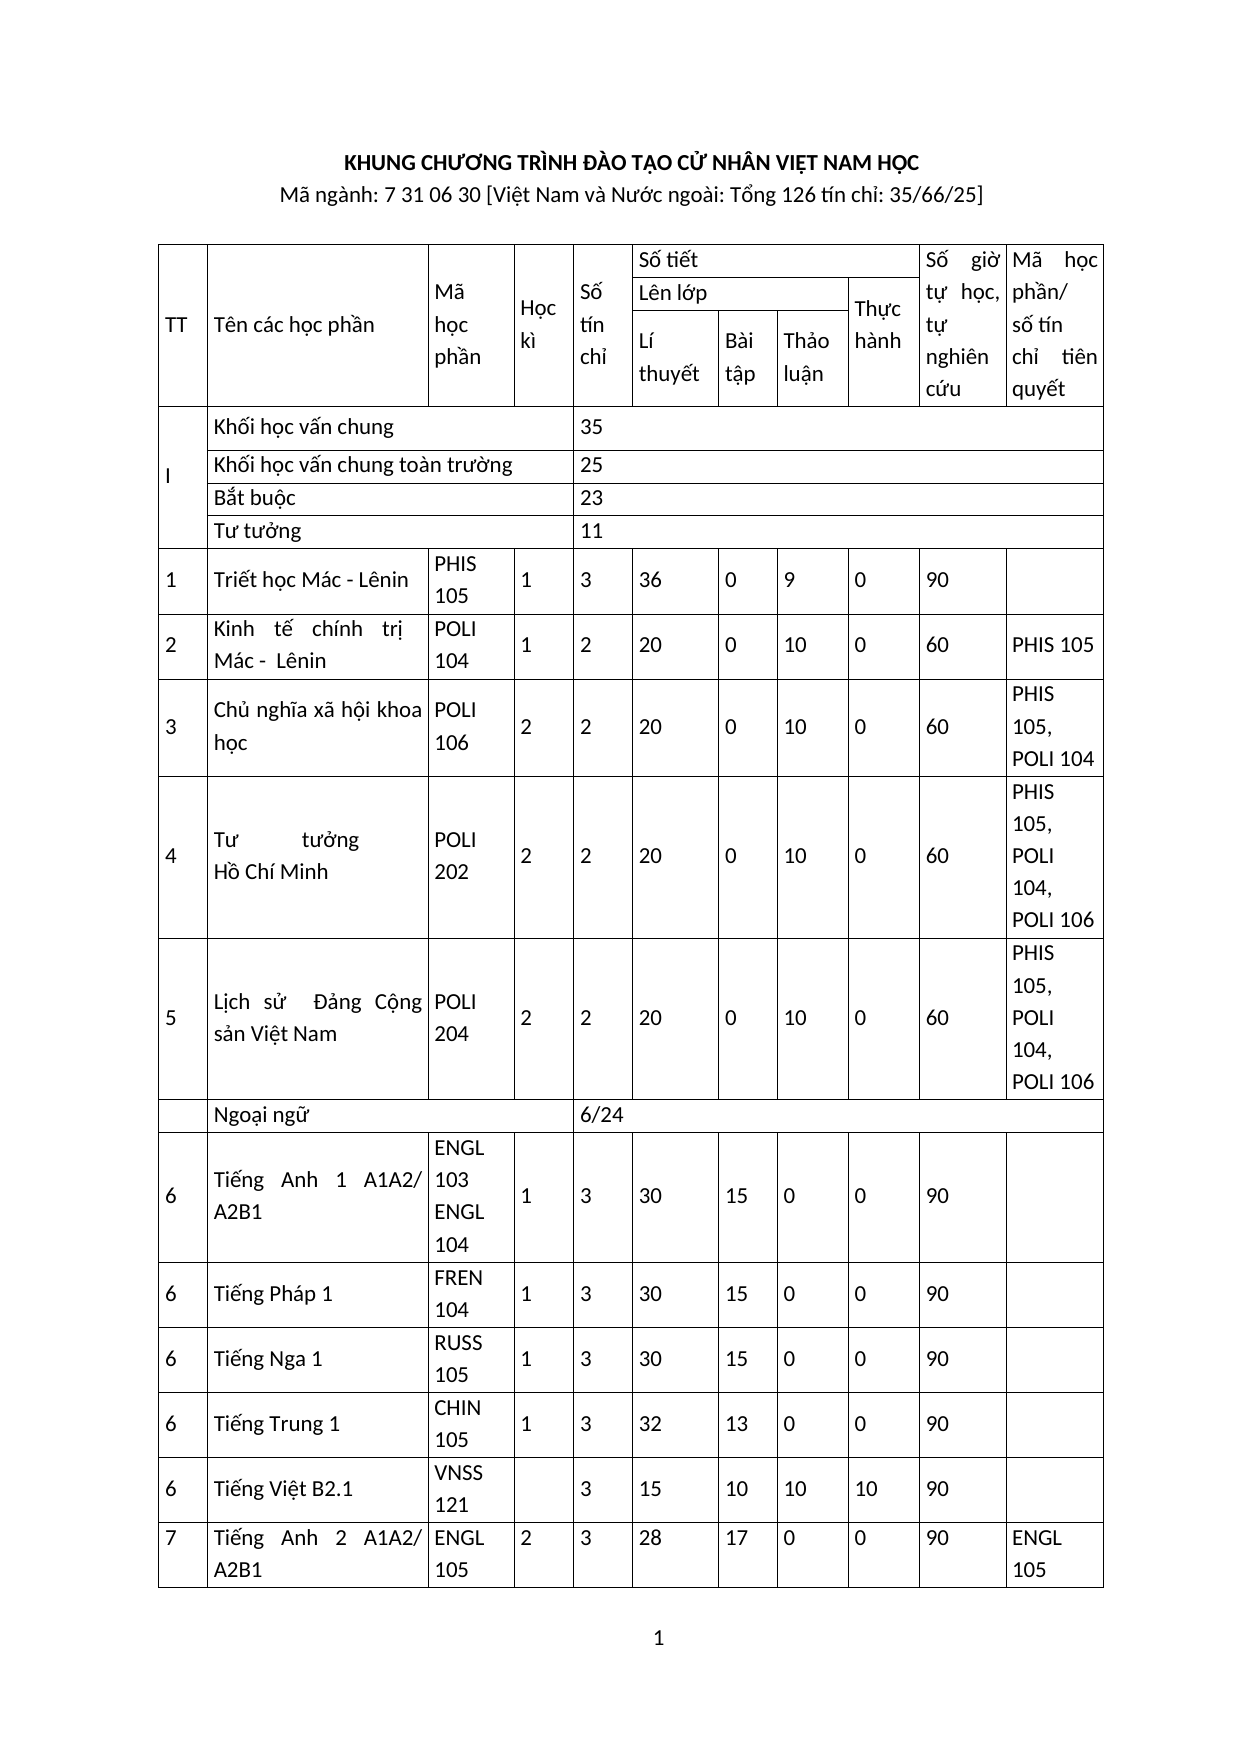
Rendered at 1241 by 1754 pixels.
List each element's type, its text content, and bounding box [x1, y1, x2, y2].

table_cell 13 [719, 1393, 777, 1457]
table_cell Tư tưởng Hồ Chí Minh [208, 777, 428, 937]
table_cell Tiếng Anh 1 A1A2/ A2B1 [208, 1133, 428, 1262]
table_cell 23 [574, 484, 1103, 515]
table_cell 2 [574, 615, 632, 678]
table_cell 3 [574, 1458, 632, 1522]
table_cell 1 [515, 1263, 573, 1327]
table_cell 0 [719, 680, 777, 776]
table_cell Lịch sử Đảng Cộng sản Việt Nam [208, 939, 428, 1099]
table_cell 0 [719, 615, 777, 678]
table_cell 3 [574, 1133, 632, 1262]
table_cell [1007, 1458, 1103, 1522]
table_cell Khối học vấn chung [208, 407, 573, 449]
table_cell 10 [778, 615, 848, 678]
table_cell 90 [920, 1328, 1006, 1392]
table_cell 28 [633, 1523, 718, 1587]
table_cell POLI 106 [429, 680, 514, 776]
table_header TT [159, 245, 207, 406]
table_cell 20 [633, 777, 718, 937]
table_cell 3 [574, 1523, 632, 1587]
table_cell Thảo luận [778, 311, 848, 406]
table_cell 20 [633, 680, 718, 776]
table_cell 10 [778, 680, 848, 776]
table_cell 3 [574, 1263, 632, 1327]
table_cell Khối học vấn chung toàn trường [208, 451, 573, 482]
table_cell 3 [574, 549, 632, 613]
table_cell 15 [719, 1133, 777, 1262]
table_cell POLI 202 [429, 777, 514, 937]
table_cell 0 [849, 1328, 919, 1392]
table_cell 3 [574, 1393, 632, 1457]
table_cell 6 [159, 1263, 207, 1327]
table_cell 0 [849, 1523, 919, 1587]
table_header Tên các học phần [208, 245, 428, 406]
table_cell 1 [515, 549, 573, 613]
table_cell 0 [849, 1133, 919, 1262]
table_cell 10 [719, 1458, 777, 1522]
table_cell 15 [633, 1458, 718, 1522]
table_cell 0 [719, 939, 777, 1099]
table_cell 1 [515, 1328, 573, 1392]
table_cell Lên lớp [633, 278, 848, 310]
table_cell 2 [515, 939, 573, 1099]
table_cell 0 [778, 1263, 848, 1327]
table_cell 90 [920, 1393, 1006, 1457]
table_cell [1007, 1393, 1103, 1457]
table_cell 0 [849, 549, 919, 613]
table_cell 0 [849, 777, 919, 937]
table_header Mã học phần/ số tín chỉ tiên quyết [1007, 245, 1103, 406]
table_cell PHIS 105, POLI 104, POLI 106 [1007, 939, 1103, 1099]
table_cell PHIS 105 [1007, 615, 1103, 678]
table_cell 3 [574, 1328, 632, 1392]
table_cell 6 [159, 1458, 207, 1522]
table_cell 2 [515, 1523, 573, 1587]
table_cell 5 [159, 939, 207, 1099]
table_cell ENGL 103 ENGL 104 [429, 1133, 514, 1262]
table_header Số giờ tự học, tự nghiên cứu [920, 245, 1006, 406]
table_cell PHIS 105 [429, 549, 514, 613]
table_cell 0 [849, 939, 919, 1099]
table_cell 2 [515, 680, 573, 776]
table_cell Bài tập [719, 311, 777, 406]
table_cell ENGL 105 [1007, 1523, 1103, 1587]
table_cell 0 [719, 549, 777, 613]
text Mã ngành: 7 31 06 30 [Việt Nam và Nước ngoài: Tổng 126 tín chỉ: 35/66/25] [159, 180, 1104, 208]
table_cell POLI 104 [429, 615, 514, 678]
table_cell 0 [778, 1133, 848, 1262]
table_cell 7 [159, 1523, 207, 1587]
table_cell 4 [159, 777, 207, 937]
table_header Mã học phần [429, 245, 514, 406]
table_cell 2 [574, 777, 632, 937]
table_cell [159, 1100, 207, 1132]
table_cell [515, 1458, 573, 1522]
table_cell 30 [633, 1133, 718, 1262]
table_cell 0 [849, 1393, 919, 1457]
table_cell 10 [778, 1458, 848, 1522]
table_cell 2 [574, 939, 632, 1099]
table_cell POLI 204 [429, 939, 514, 1099]
table_cell 0 [719, 777, 777, 937]
table_cell Tiếng Trung 1 [208, 1393, 428, 1457]
table_cell 60 [920, 777, 1006, 937]
table_cell Chủ nghĩa xã hội khoa học [208, 680, 428, 776]
table_header Số tiết [633, 245, 919, 277]
table_cell 60 [920, 615, 1006, 678]
table_cell 10 [849, 1458, 919, 1522]
table_cell VNSS 121 [429, 1458, 514, 1522]
table_cell [1007, 1263, 1103, 1327]
table_cell 0 [778, 1393, 848, 1457]
table_cell Triết học Mác - Lênin [208, 549, 428, 613]
table_cell 17 [719, 1523, 777, 1587]
table_cell 90 [920, 1458, 1006, 1522]
table_cell 32 [633, 1393, 718, 1457]
table_cell 10 [778, 939, 848, 1099]
table_cell CHIN 105 [429, 1393, 514, 1457]
table_cell Tiếng Việt B2.1 [208, 1458, 428, 1522]
table_cell 35 [574, 407, 1103, 449]
table_cell 20 [633, 615, 718, 678]
table_cell 2 [159, 615, 207, 678]
table_cell Thực hành [849, 278, 919, 406]
table_cell Tư tưởng [208, 516, 573, 548]
table_cell Bắt buộc [208, 484, 573, 515]
table_cell 1 [159, 549, 207, 613]
table_cell Tiếng Pháp 1 [208, 1263, 428, 1327]
table_cell Tiếng Anh 2 A1A2/ A2B1 [208, 1523, 428, 1587]
table_cell 6/24 [574, 1100, 1103, 1132]
text KHUNG CHƯƠNG TRÌNH ĐÀO TẠO CỬ NHÂN VIỆT NAM HỌC [159, 148, 1104, 176]
table_cell 90 [920, 1263, 1006, 1327]
table_header Học kì [515, 245, 573, 406]
table_cell [1007, 549, 1103, 613]
table_cell I [159, 407, 207, 548]
table_cell 0 [778, 1523, 848, 1587]
table_cell 30 [633, 1263, 718, 1327]
table_cell 60 [920, 939, 1006, 1099]
table_cell Tiếng Nga 1 [208, 1328, 428, 1392]
table_cell 15 [719, 1263, 777, 1327]
table_cell 6 [159, 1393, 207, 1457]
table_cell 20 [633, 939, 718, 1099]
table_cell 0 [849, 615, 919, 678]
table_cell 10 [778, 777, 848, 937]
table_cell RUSS 105 [429, 1328, 514, 1392]
table_cell 2 [515, 777, 573, 937]
table_cell 1 [515, 615, 573, 678]
table_cell 36 [633, 549, 718, 613]
table_cell [1007, 1328, 1103, 1392]
table_cell 0 [849, 680, 919, 776]
table_cell 0 [849, 1263, 919, 1327]
table_cell 1 [515, 1133, 573, 1262]
table_cell 1 [515, 1393, 573, 1457]
table_cell 30 [633, 1328, 718, 1392]
table_cell 0 [778, 1328, 848, 1392]
table_cell 6 [159, 1133, 207, 1262]
table_cell Lí thuyết [633, 311, 718, 406]
table_cell 15 [719, 1328, 777, 1392]
table_cell [1007, 1133, 1103, 1262]
table_cell 9 [778, 549, 848, 613]
table_header Số tín chỉ [574, 245, 632, 406]
table_cell 6 [159, 1328, 207, 1392]
table_cell Ngoại ngữ [208, 1100, 573, 1132]
table_cell Kinh tế chính trị Mác - Lênin [208, 615, 428, 678]
table_cell PHIS 105, POLI 104 [1007, 680, 1103, 776]
table_cell 90 [920, 1133, 1006, 1262]
table_cell 60 [920, 680, 1006, 776]
table_cell 90 [920, 1523, 1006, 1587]
table_cell FREN 104 [429, 1263, 514, 1327]
table_cell 25 [574, 451, 1103, 482]
table_cell 11 [574, 516, 1103, 548]
table_cell 2 [574, 680, 632, 776]
table_cell ENGL 105 ENGL 106 [429, 1523, 514, 1587]
table_cell PHIS 105, POLI 104, POLI 106 [1007, 777, 1103, 937]
table_cell 90 [920, 549, 1006, 613]
table_cell 3 [159, 680, 207, 776]
